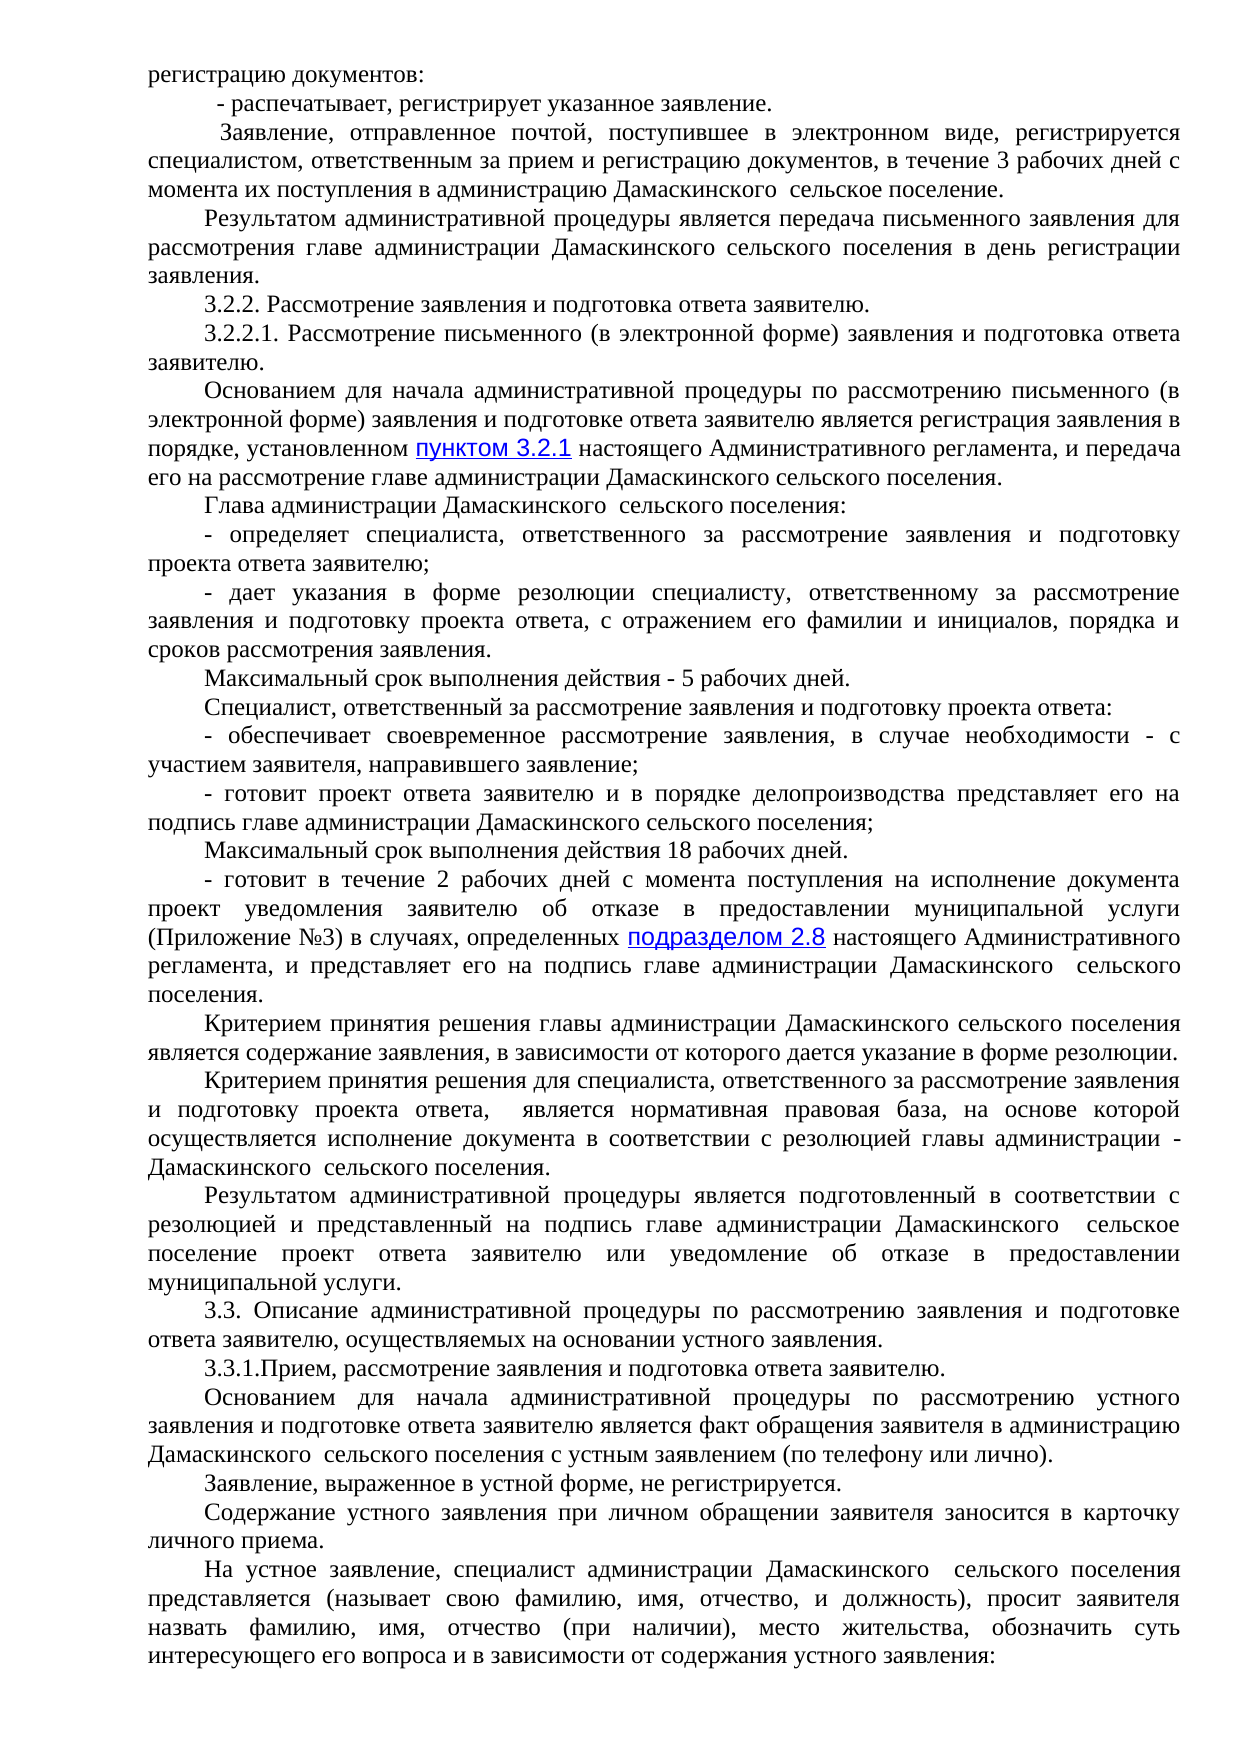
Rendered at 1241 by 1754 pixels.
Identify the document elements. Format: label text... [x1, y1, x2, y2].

text Глава администрации Дамаскинского сельского поселения: [148, 490, 1181, 519]
text Основанием для начала административной процедуры по рассмотрению письменного (в электронной форме) заявления и подготовке ответа заявителю является регистрация заявления в порядке, установленном пунктом 3.2.1 настоящего Административного регламента, и передача его на рассмотрение главе администрации Дамаскинского сельского поселения. [148, 375, 1181, 490]
text - готовит в течение 2 рабочих дней с момента поступления на исполнение документа проект уведомления заявителю об отказе в предоставлении муниципальной услуги (Приложение №3) в случаях, определенных подразделом 2.8 настоящего Административного регламента, и представляет его на подпись главе администрации Дамаскинского сельского поселения. [148, 864, 1181, 1008]
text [148, 59, 1181, 88]
text 3.2.2. Рассмотрение заявления и подготовка ответа заявителю. [148, 289, 1181, 318]
text Критерием принятия решения главы администрации Дамаскинского сельского поселения является содержание заявления, в зависимости от которого дается указание в форме резолюции. [148, 1008, 1181, 1066]
text Максимальный срок выполнения действия 18 рабочих дней. [148, 835, 1181, 864]
text Максимальный срок выполнения действия - 5 рабочих дней. [148, 663, 1181, 692]
text Основанием для начала административной процедуры по рассмотрению устного заявления и подготовке ответа заявителю является факт обращения заявителя в администрацию Дамаскинского сельского поселения с устным заявлением (по телефону или лично). [148, 1382, 1181, 1468]
text - готовит проект ответа заявителю и в порядке делопроизводства представляет его на подпись главе администрации Дамаскинского сельского поселения; [148, 778, 1181, 835]
text 3.2.2.1. Рассмотрение письменного (в электронной форме) заявления и подготовка ответа заявителю. [148, 318, 1181, 375]
text 3.3. Описание административной процедуры по рассмотрению заявления и подготовке ответа заявителю, осуществляемых на основании устного заявления. [148, 1296, 1181, 1353]
text На устное заявление, специалист администрации Дамаскинского сельского поселения представляется (называет свою фамилию, имя, отчество, и должность), просит заявителя назвать фамилию, имя, отчество (при наличии), место жительства, обозначить суть интересующего его вопроса и в зависимости от содержания устного заявления: [148, 1554, 1181, 1669]
text Специалист, ответственный за рассмотрение заявления и подготовку проекта ответа: [148, 692, 1181, 720]
text - дает указания в форме резолюции специалисту, ответственному за рассмотрение заявления и подготовку проекта ответа, с отражением его фамилии и инициалов, порядка и сроков рассмотрения заявления. [148, 577, 1181, 663]
text Критерием принятия решения для специалиста, ответственного за рассмотрение заявления и подготовку проекта ответа, является нормативная правовая база, на основе которой осуществляется исполнение документа в соответствии с резолюцией главы администрации Дамаскинского сельского поселения. [148, 1066, 1181, 1181]
text Результатом административной процедуры является передача письменного заявления для рассмотрения главе администрации Дамаскинского сельского поселения в день регистрации заявления. [148, 203, 1181, 289]
text - определяет специалиста, ответственного за рассмотрение заявления и подготовку проекта ответа заявителю; [148, 519, 1181, 577]
text Заявление, отправленное почтой, поступившее в электронном виде, регистрируется специалистом, ответственным за прием и регистрацию документов, в течение 3 рабочих дней с момента их поступления в администрацию Дамаскинского сельское поселение. [148, 117, 1181, 203]
text Содержание устного заявления при личном обращении заявителя заносится в карточку личного приема. [148, 1497, 1181, 1554]
text 3.3.1.Прием, рассмотрение заявления и подготовка ответа заявителю. [148, 1353, 1181, 1382]
text Результатом административной процедуры является подготовленный в соответствии с резолюцией и представленный на подпись главе администрации Дамаскинского сельское поселение проект ответа заявителю или уведомление об отказе в предоставлении муниципальной услуги. [148, 1181, 1181, 1296]
text Заявление, выраженное в устной форме, не регистрируется. [148, 1468, 1181, 1497]
text - распечатывает, регистрирует указанное заявление. [148, 88, 1181, 117]
text - обеспечивает своевременное рассмотрение заявления, в случае необходимости - с участием заявителя, направившего заявление; [148, 720, 1181, 778]
